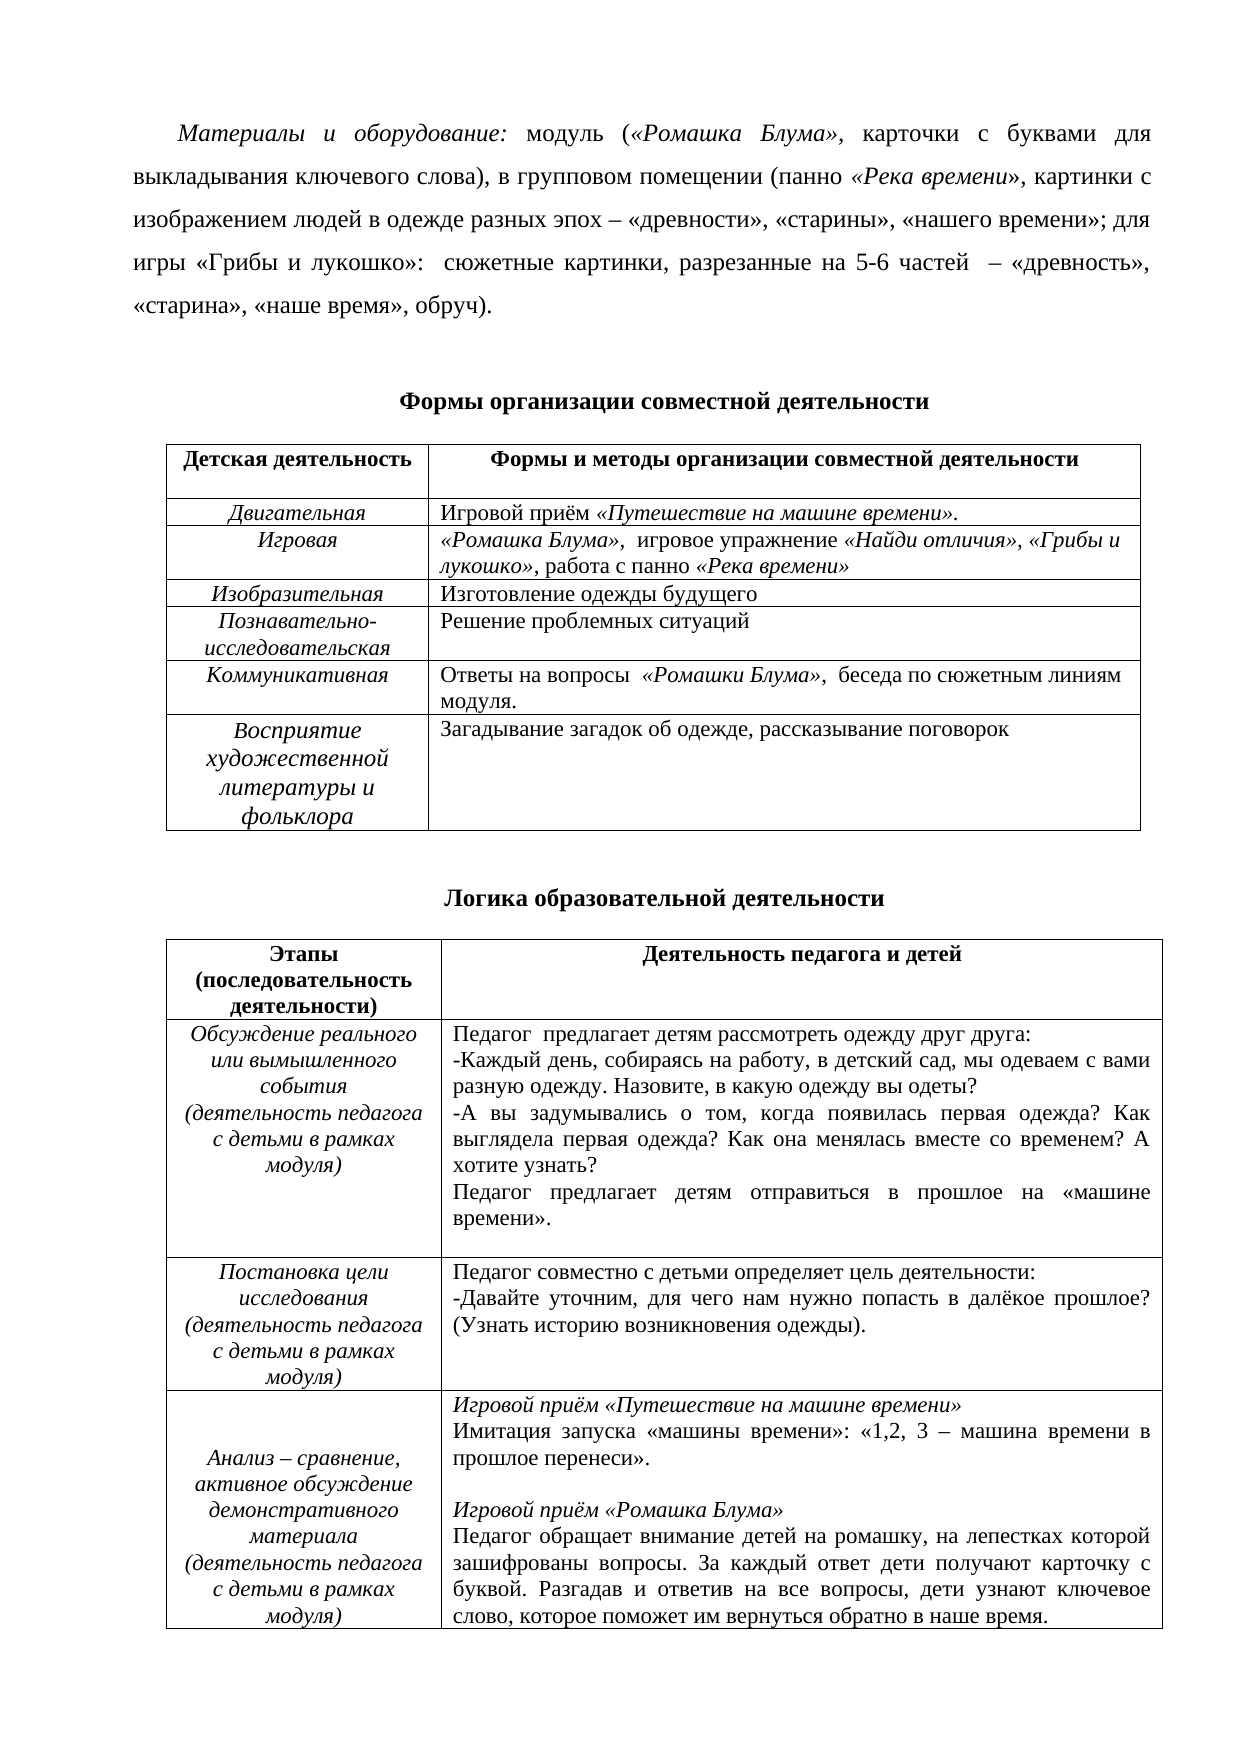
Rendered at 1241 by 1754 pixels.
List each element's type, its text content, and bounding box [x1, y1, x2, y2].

table_cell Постановка цели исследования (деятельность педагога с детьми в рамках модуля) [167, 1258, 441, 1390]
table_cell Восприятие художественной литературы и фольклора [167, 715, 428, 830]
table_cell Ответы на вопросы «Ромашки Блума», беседа по сюжетным линиям модуля. [429, 661, 1140, 714]
table_cell Педагог совместно с детьми определяет цель деятельности: -Давайте уточним, для чего нам нужно попасть в далёкое прошлое? (Узнать историю возникновения одежды). [442, 1258, 1162, 1390]
table_header Формы и методы организации совместной деятельности [429, 445, 1140, 498]
text Материалы и оборудование: модуль («Ромашка Блума», карточки с буквами для выкладывания ключевого слова), в групповом помещении (панно «Река времени», картинки с изображением людей в одежде разных эпох – «древности», «старины», «нашего времени»; для игры «Грибы и лукошко»: сюжетные картинки, разрезанные на 5-6 частей – «древность», «старина», «наше время», обруч). [133, 118, 1152, 319]
table_cell Игровой приём «Путешествие на машине времени». [429, 499, 1140, 525]
table_cell Игровая [167, 526, 428, 579]
table_cell Познавательно-исследовательская [167, 607, 428, 660]
table_header Этапы (последовательность деятельности) [167, 940, 441, 1019]
text Логика образовательной деятельности [177, 883, 1152, 912]
text Формы организации совместной деятельности [177, 386, 1152, 415]
table_header Деятельность педагога и детей [442, 940, 1162, 1019]
table_cell Двигательная [167, 499, 428, 525]
table_cell «Ромашка Блума», игровое упражнение «Найди отличия», «Грибы и лукошко», работа с панно «Река времени» [429, 526, 1140, 579]
table_cell Загадывание загадок об одежде, рассказывание поговорок [429, 715, 1140, 830]
table_cell Коммуникативная [167, 661, 428, 714]
table_cell Изобразительная [167, 580, 428, 606]
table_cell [442, 1391, 1162, 1628]
table_cell Решение проблемных ситуаций [429, 607, 1140, 660]
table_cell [167, 1391, 441, 1628]
table_cell Педагог предлагает детям рассмотреть одежду друг друга: -Каждый день, собираясь на работу, в детский сад, мы одеваем с вами разную одежду. Назовите, в какую одежду вы одеты? -А вы задумывались о том, когда появилась первая одежда? Как выглядела первая одежда? Как она менялась вместе со временем? А хотите узнать? Педагог предлагает детям отправиться в прошлое на «машине времени». [442, 1020, 1162, 1257]
table_header Детская деятельность [167, 445, 428, 498]
table_cell Изготовление одежды будущего [429, 580, 1140, 606]
table_cell Обсуждение реального или вымышленного события (деятельность педагога с детьми в рамках модуля) [167, 1020, 441, 1257]
